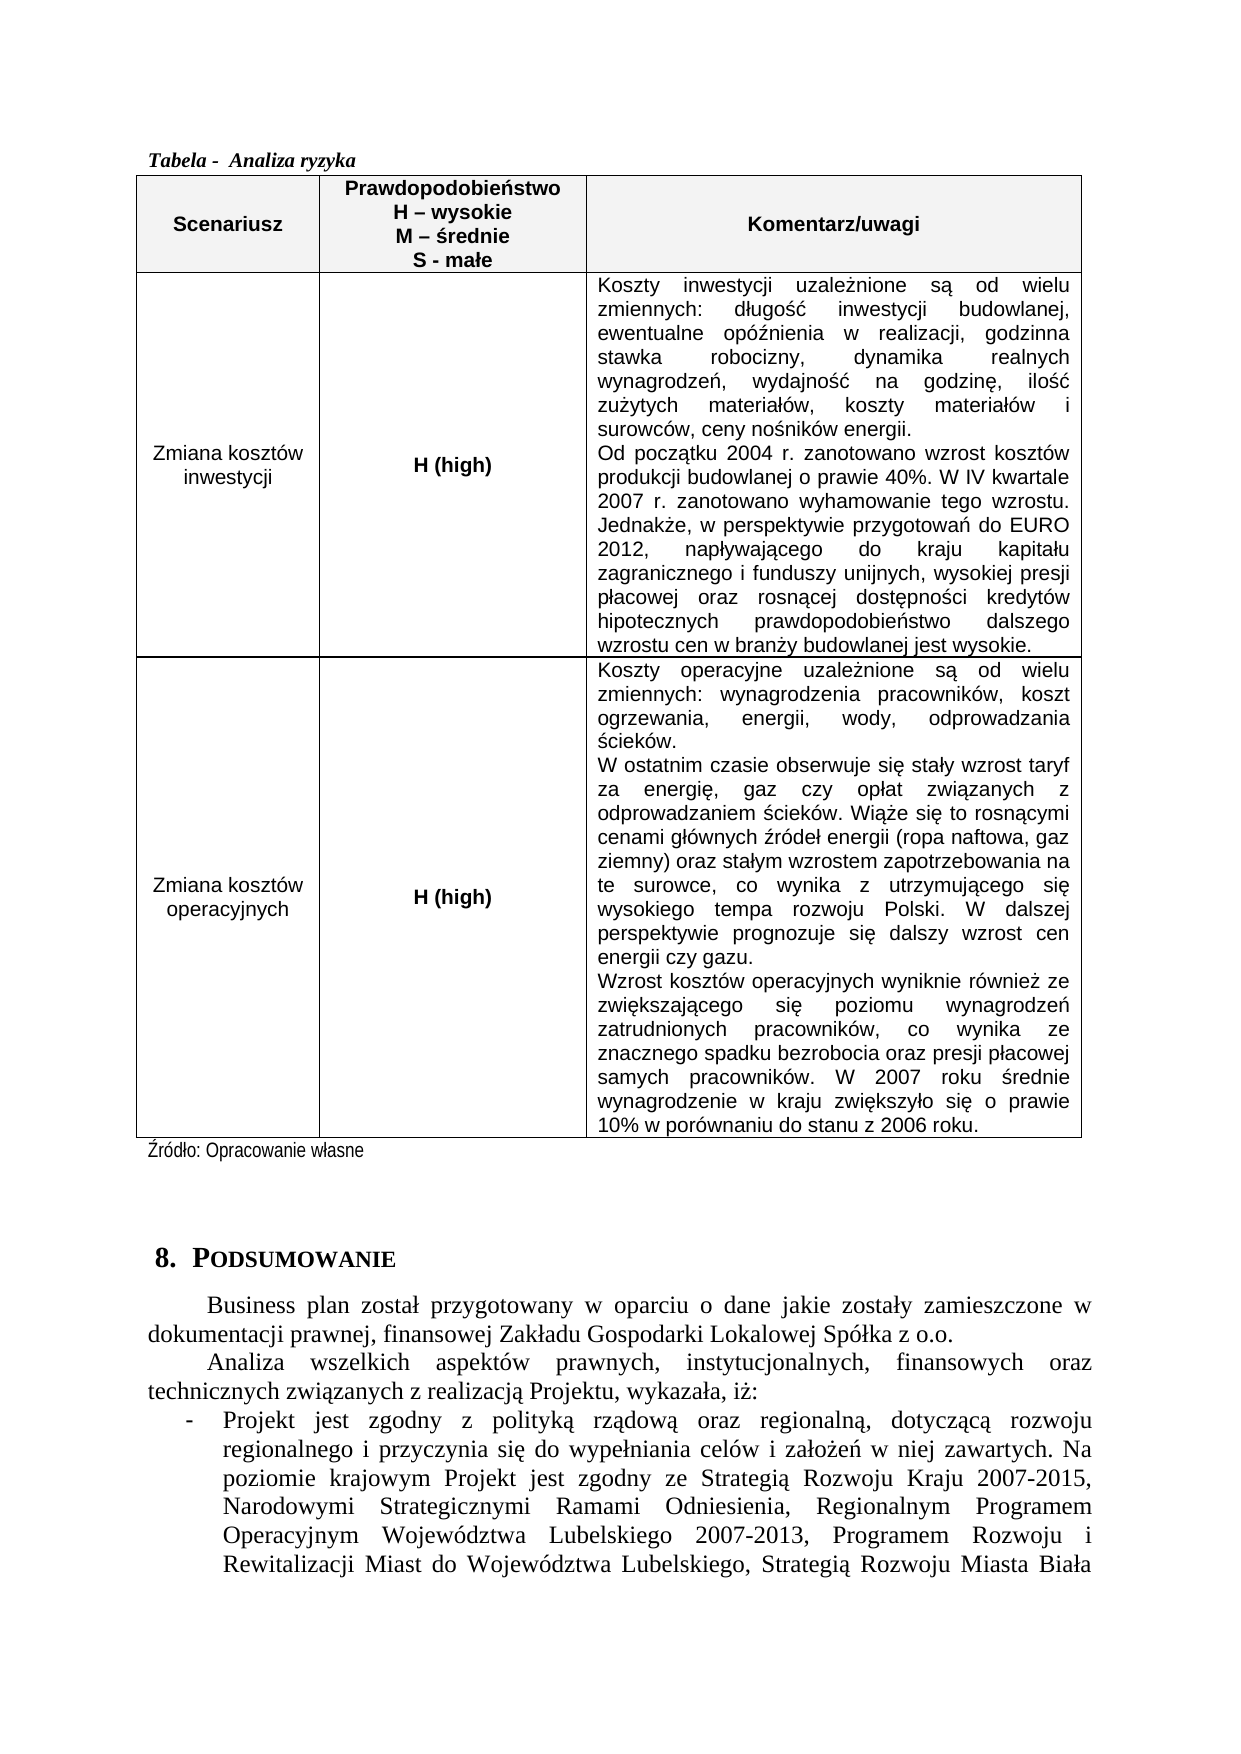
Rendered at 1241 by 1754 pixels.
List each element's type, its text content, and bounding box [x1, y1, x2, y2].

list Podsumowanie [154, 1240, 1093, 1273]
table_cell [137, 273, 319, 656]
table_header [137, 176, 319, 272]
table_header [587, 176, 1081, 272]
text Business plan został przygotowany w oparciu o dane jakie zostały zamieszczone w dokumentacji prawnej, finansowej Zakładu Gospodarki Lokalowej Spółka z o.o. [148, 1290, 1093, 1347]
text Analiza wszelkich aspektów prawnych, instytucjonalnych, finansowych oraz technicznych związanych z realizacją Projektu, wykazała, iż: [148, 1347, 1093, 1405]
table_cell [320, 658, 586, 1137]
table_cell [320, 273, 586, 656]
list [185, 1405, 1093, 1578]
text Tabela - Analiza ryzyka [148, 148, 1093, 172]
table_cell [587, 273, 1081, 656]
text Źródło: Opracowanie własne [148, 1138, 1093, 1162]
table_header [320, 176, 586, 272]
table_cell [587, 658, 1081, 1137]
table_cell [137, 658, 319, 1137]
